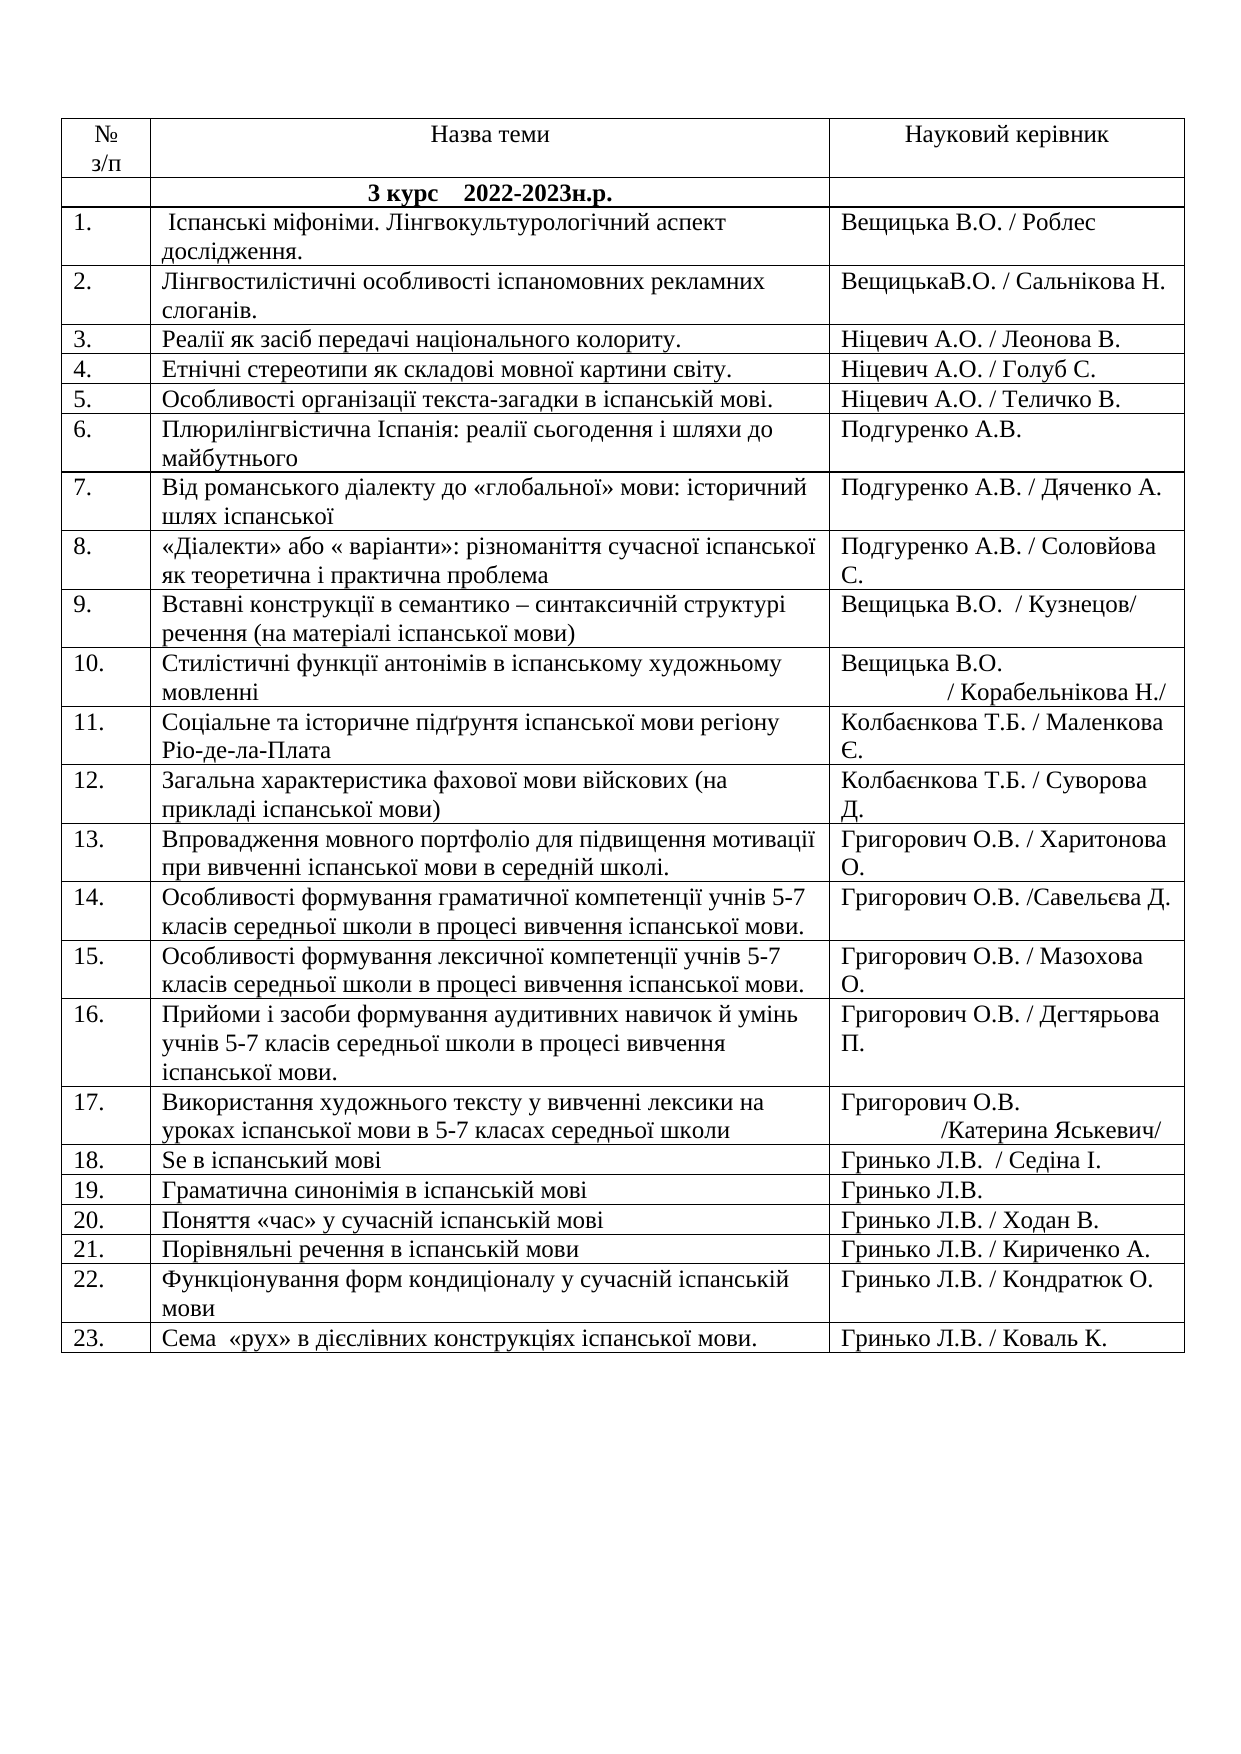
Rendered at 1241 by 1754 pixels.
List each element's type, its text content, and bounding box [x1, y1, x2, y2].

table_cell Вещицька В.О. / Кузнецов/ [830, 590, 1184, 647]
table_cell Прийоми і засоби формування аудитивних навичок й умінь учнів 5-7 класів середньої школи в процесі вивчення іспанської мови. [151, 999, 829, 1086]
table_cell Плюрилінгвістична Іспанія: реалії сьогодення і шляхи до майбутнього [151, 414, 829, 471]
table_cell 13. [62, 824, 150, 881]
table_cell 3. [62, 325, 150, 353]
table_cell Гринько Л.В. / Кириченко А. [830, 1235, 1184, 1263]
table_cell Стилістичні функції антонімів в іспанському художньому мовленні [151, 648, 829, 706]
table_cell Гринько Л.В. / Ходан В. [830, 1205, 1184, 1233]
table_cell Реалії як засіб передачі національного колориту. [151, 325, 829, 353]
table_cell [62, 178, 150, 206]
table_cell Гринько Л.В. / Коваль К. [830, 1323, 1184, 1352]
table_cell Вставні конструкції в семантико – синтаксичній структурі речення (на матеріалі іспанської мови) [151, 590, 829, 647]
table_cell 4. [62, 354, 150, 383]
table_cell 11. [62, 707, 150, 764]
table_cell Вещицька В.О. / Корабельнікова Н./ [830, 648, 1184, 706]
table_cell 9. [62, 590, 150, 647]
table_header № з/п [62, 119, 150, 177]
table_cell Особливості формування лексичної компетенції учнів 5-7 класів середньої школи в процесі вивчення іспанської мови. [151, 941, 829, 998]
table_cell Колбаєнкова Т.Б. / Маленкова Є. [830, 707, 1184, 764]
table_cell Ніцевич А.О. / Голуб С. [830, 354, 1184, 383]
table_cell Вещицька В.О. / Роблес [830, 208, 1184, 265]
table_cell Особливості організації текста-загадки в іспанській мові. [151, 384, 829, 413]
table_cell Використання художнього тексту у вивченні лексики на уроках іспанської мови в 5-7 класах середньої школи [151, 1087, 829, 1144]
table_cell Подгуренко А.В. / Соловйова С. [830, 531, 1184, 588]
table_cell Поняття «час» у сучасній іспанській мові [151, 1205, 829, 1233]
table_cell Григорович О.В. / Мазохова О. [830, 941, 1184, 998]
table_cell Григорович О.В. / Харитонова О. [830, 824, 1184, 881]
table_cell 12. [62, 765, 150, 823]
table_cell 23. [62, 1323, 150, 1352]
table_cell ВещицькаВ.О. / Сальнікова Н. [830, 266, 1184, 323]
table_cell Особливості формування граматичної компетенції учнів 5-7 класів середньої школи в процесі вивчення іспанської мови. [151, 882, 829, 940]
table_cell Соціальне та історичне підґрунтя іспанської мови регіону Ріо-де-ла-Плата [151, 707, 829, 764]
table_cell Іспанські міфоніми. Лінгвокультурологічний аспект дослідження. [151, 208, 829, 265]
table_cell Гринько Л.В. / Кондратюк О. [830, 1264, 1184, 1322]
table_cell 22. [62, 1264, 150, 1322]
table_cell Колбаєнкова Т.Б. / Суворова Д. [830, 765, 1184, 823]
table_cell 21. [62, 1235, 150, 1263]
table_cell Григорович О.В. /Савельєва Д. [830, 882, 1184, 940]
table_cell Подгуренко А.В. [830, 414, 1184, 471]
table_cell Порівняльні речення в іспанській мови [151, 1235, 829, 1263]
table_cell 8. [62, 531, 150, 588]
table_cell Сема «рух» в дієслівних конструкціях іспанської мови. [151, 1323, 829, 1352]
table_header Науковий керівник [830, 119, 1184, 177]
table_cell Лінгвостилістичні особливості іспаномовних рекламних слоганів. [151, 266, 829, 323]
table_cell [830, 178, 1184, 206]
table_cell Ніцевич А.О. / Теличко В. [830, 384, 1184, 413]
table_cell 17. [62, 1087, 150, 1144]
table_cell Етнічні стереотипи як складові мовної картини світу. [151, 354, 829, 383]
table_cell Загальна характеристика фахової мови війскових (на прикладі іспанської мови) [151, 765, 829, 823]
table_cell Гринько Л.В. / Седіна І. [830, 1145, 1184, 1174]
table_cell Подгуренко А.В. / Дяченко А. [830, 473, 1184, 530]
table_cell 20. [62, 1205, 150, 1233]
table_cell Функціонування форм кондиціоналу у сучасній іспанській мови [151, 1264, 829, 1322]
table_cell 2. [62, 266, 150, 323]
table_cell 19. [62, 1175, 150, 1204]
table_cell Гринько Л.В. [830, 1175, 1184, 1204]
table_cell 18. [62, 1145, 150, 1174]
table_cell 7. [62, 473, 150, 530]
table_cell 15. [62, 941, 150, 998]
table_cell 6. [62, 414, 150, 471]
table_cell Від романського діалекту до «глобальної» мови: історичний шлях іспанської [151, 473, 829, 530]
table_cell Se в іспанський мові [151, 1145, 829, 1174]
table_cell Ніцевич А.О. / Леонова В. [830, 325, 1184, 353]
table_cell 10. [62, 648, 150, 706]
table_cell 14. [62, 882, 150, 940]
table_cell «Діалекти» або « варіанти»: різноманіття сучасної іспанської як теоретична і практична проблема [151, 531, 829, 588]
table_cell 16. [62, 999, 150, 1086]
table_cell Григорович О.В. /Катерина Яськевич/ [830, 1087, 1184, 1144]
table_cell 1. [62, 208, 150, 265]
table_header Назва теми [151, 119, 829, 177]
table_cell Впровадження мовного портфоліо для підвищення мотивації при вивченні іспанської мови в середній школі. [151, 824, 829, 881]
table_cell 5. [62, 384, 150, 413]
table_cell 3 курс 2022-2023н.р. [151, 178, 829, 206]
table_cell Граматична синонімія в іспанській мові [151, 1175, 829, 1204]
table_cell Григорович О.В. / Дегтярьова П. [830, 999, 1184, 1086]
